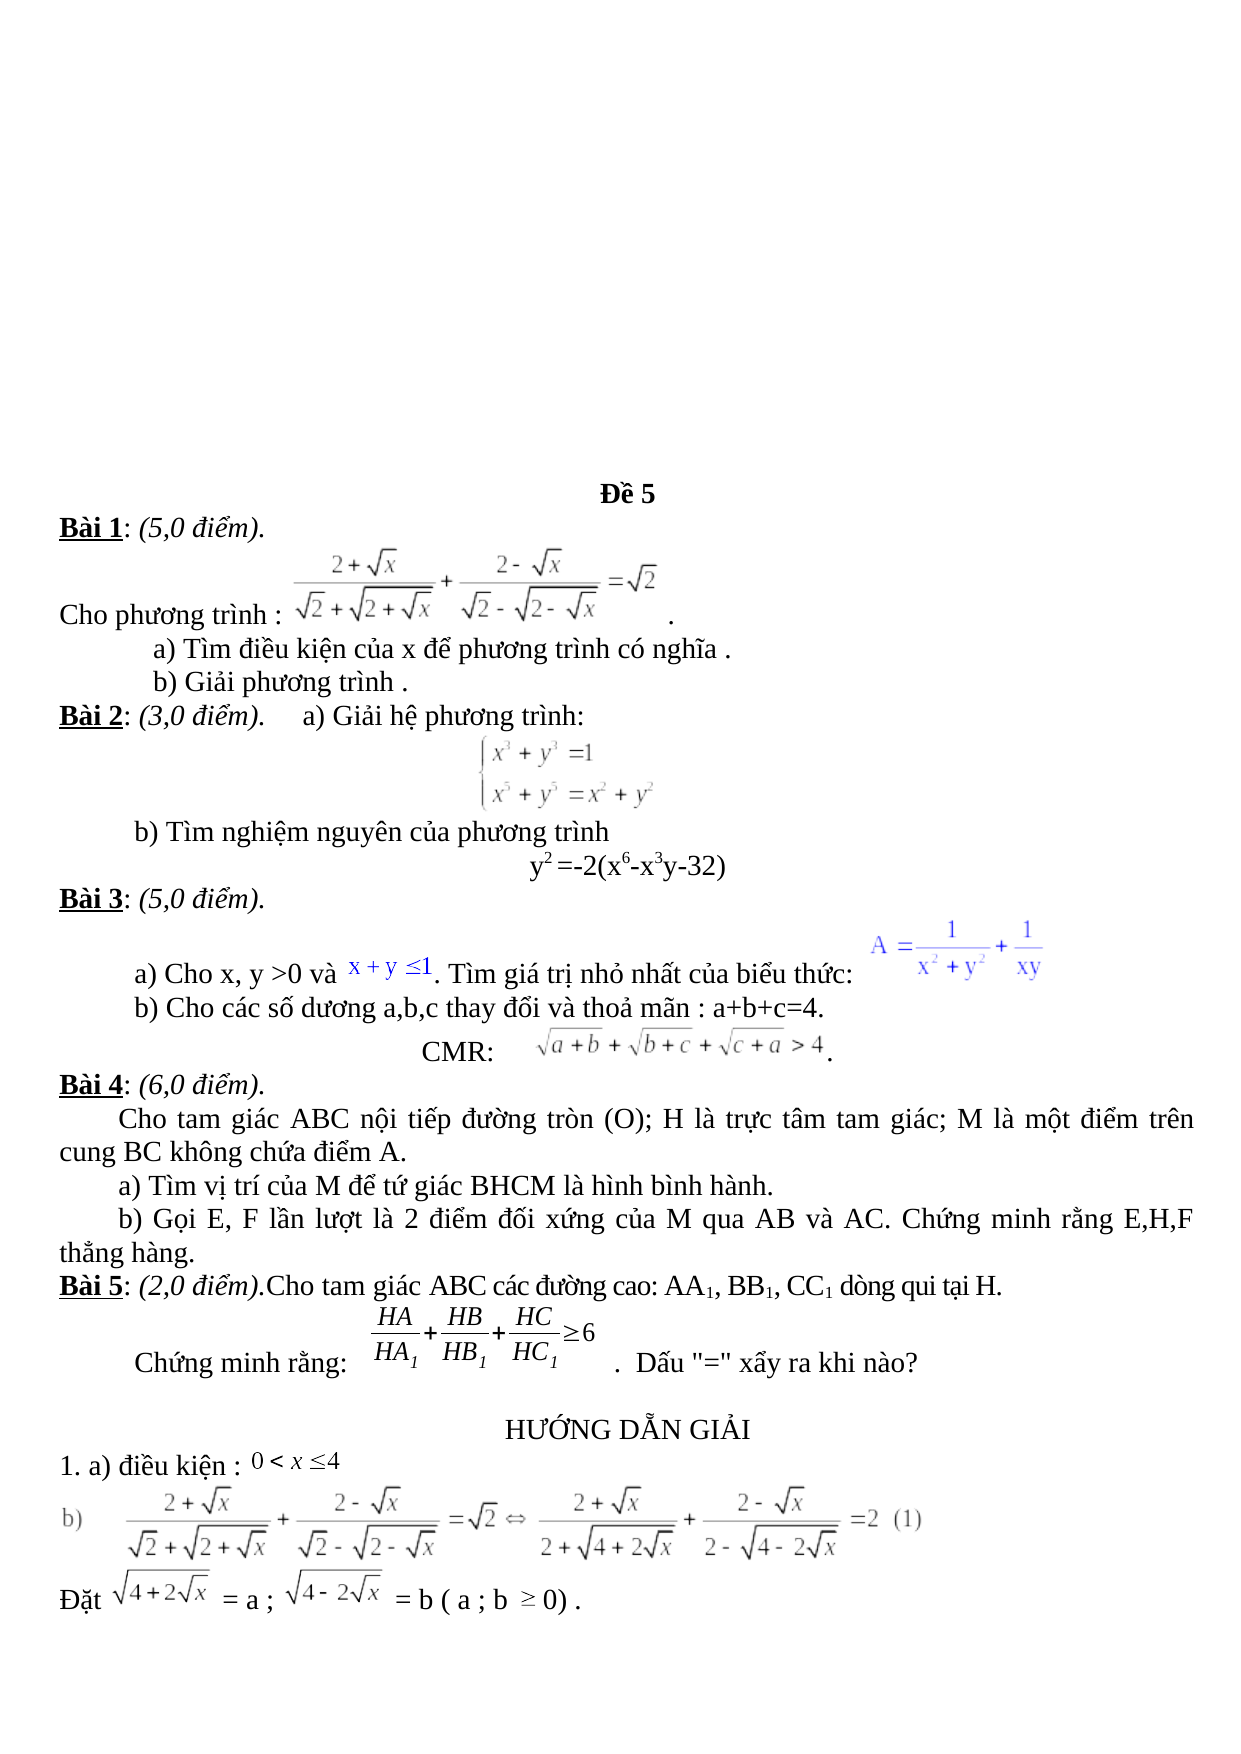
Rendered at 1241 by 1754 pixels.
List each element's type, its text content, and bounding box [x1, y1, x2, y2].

text b) Cho các số dương a,b,c thay đổi và thoả mãn : a+b+c=4. [59, 990, 1196, 1023]
text b) Tìm nghiệm nguyên của phương trình [59, 814, 1196, 848]
text 1. a) điều kiện : [59, 1446, 1196, 1482]
text Đặt = a ; = b ( a ; b 0) . [59, 1564, 1196, 1616]
text Bài 1: (5,0 điểm). [59, 510, 1196, 543]
text CMR: . [59, 1023, 1196, 1067]
text Bài 2: (3,0 điểm). a) Giải hệ phương trình: [59, 698, 1196, 732]
text Đề 5 [59, 476, 1196, 510]
text Cho phương trình : . [59, 543, 1196, 631]
text Bài 3: (5,0 điểm). [59, 881, 1196, 915]
text y2 =-2(x6-x3y-32) [59, 848, 1196, 881]
text Chứng minh rằng: . Dấu "=" xẩy ra khi nào? [59, 1302, 1196, 1379]
text Bài 4: (6,0 điểm). [59, 1067, 1196, 1101]
text HƯỚNG DẴN GIẢI [59, 1412, 1196, 1446]
text Bài 5: (2,0 điểm).Cho tam giác ABC các đường cao: AA1, BB1, CC1 dòng qui tại H. [59, 1268, 1196, 1302]
text Cho tam giác ABC nội tiếp đường tròn (O); H là trực tâm tam giác; M là một điểm trên cung BC không chứa điểm A. [59, 1101, 1196, 1168]
text a) Tìm điều kiện của x để phương trình có nghĩa . [59, 631, 1196, 664]
text a) Tìm vị trí của M để tứ giác BHCM là hình bình hành. [59, 1168, 1196, 1201]
text b) Giải phương trình . [59, 664, 1196, 698]
text b) Gọi E, F lần lượt là 2 điểm đối xứng của M qua AB và AC. Chứng minh rằng E,H,F thẳng hàng. [59, 1201, 1196, 1268]
text a) Cho x, y >0 và . Tìm giá trị nhỏ nhất của biểu thức: d [59, 915, 1196, 990]
